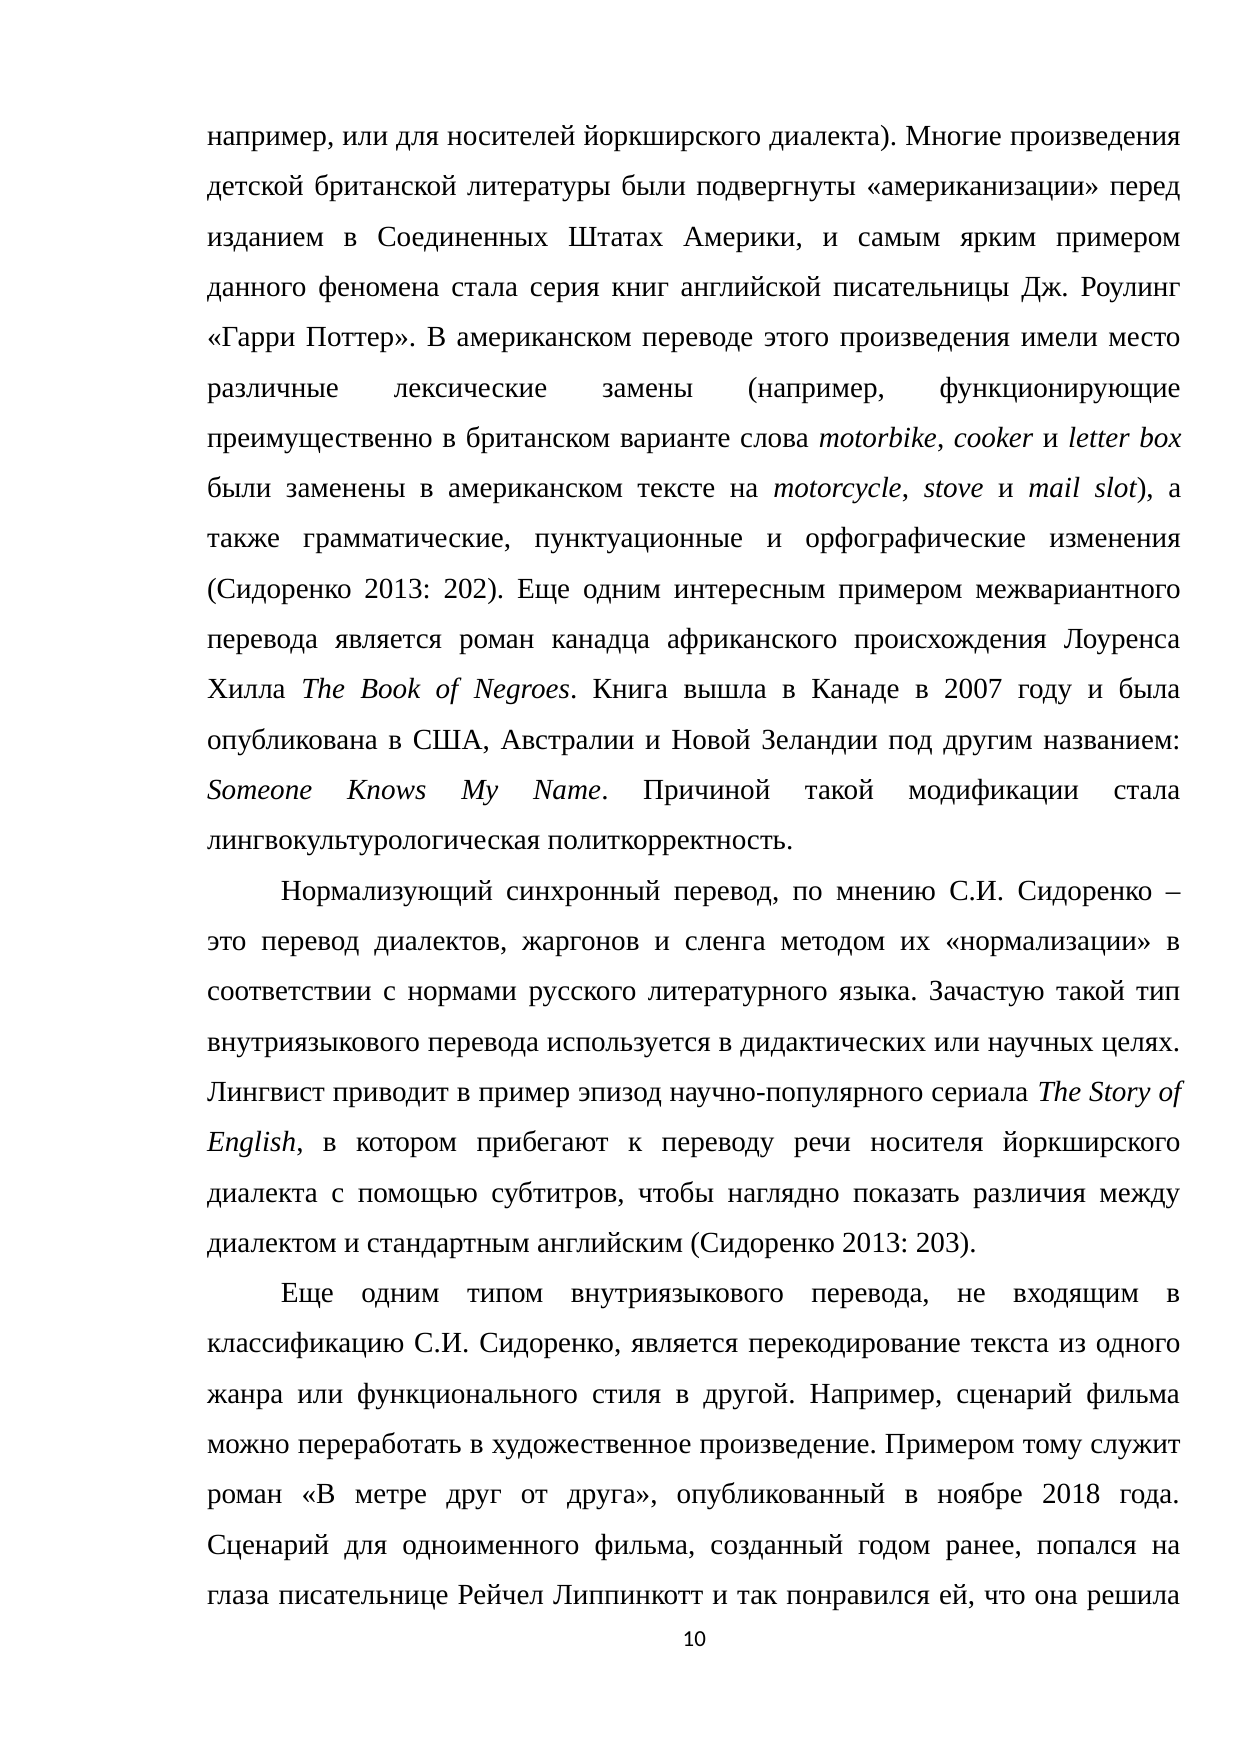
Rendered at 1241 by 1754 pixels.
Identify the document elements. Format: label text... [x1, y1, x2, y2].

text Нормализующий синхронный перевод, по мнению С.И. Сидоренко – это перевод диалектов, жаргонов и сленга методом их «нормализации» в соответствии с нормами русского литературного языка. Зачастую такой тип внутриязыкового перевода используется в дидактических или научных целях. Лингвист приводит в пример эпизод научно-популярного сериала The Story of English, в котором прибегают к переводу речи носителя йоркширского диалекта с помощью субтитров, чтобы наглядно показать различия между диалектом и стандартным английским (Сидоренко 2013: 203). [207, 873, 1181, 1258]
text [207, 1275, 1181, 1611]
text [207, 118, 1181, 856]
